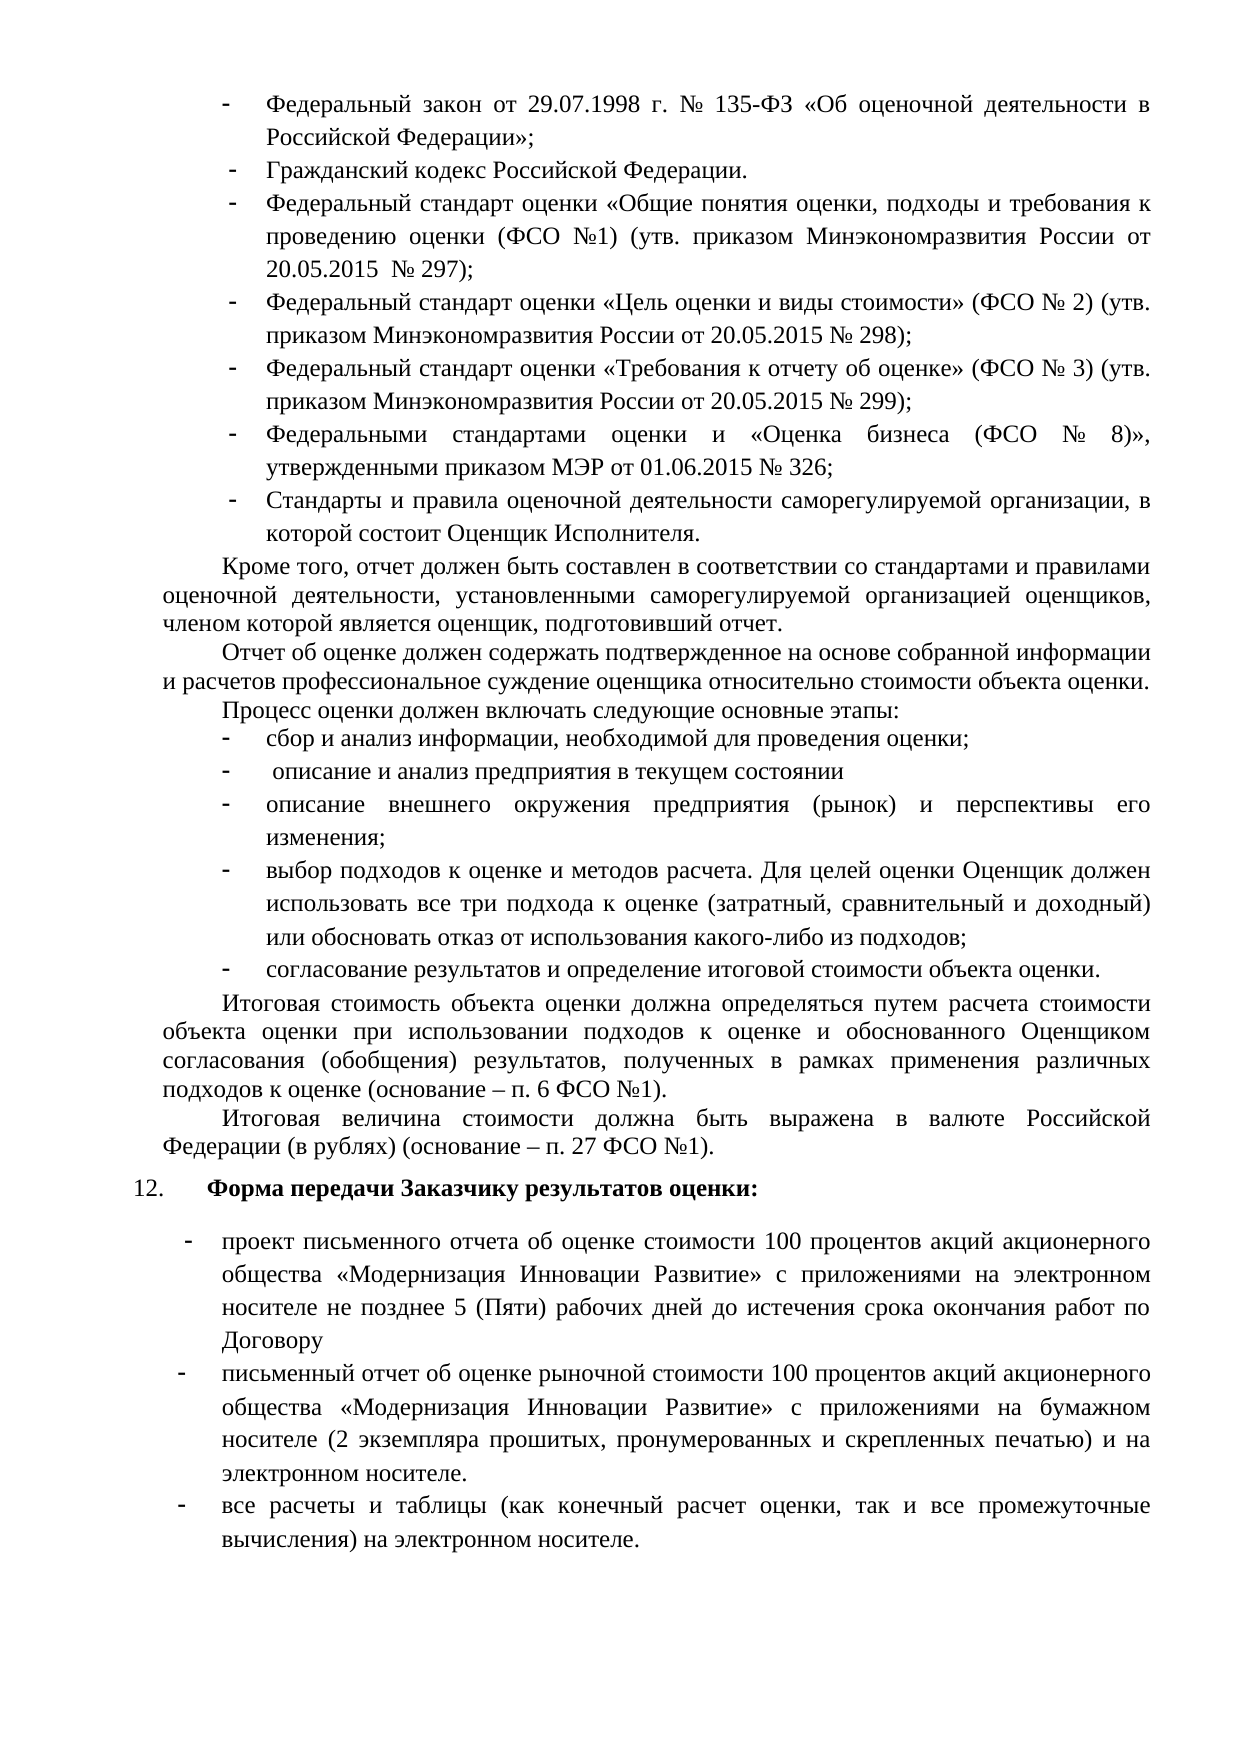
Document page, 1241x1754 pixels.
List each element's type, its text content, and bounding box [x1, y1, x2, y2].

list письменный отчет об оценке рыночной стоимости 100 процентов акций акционерного общества «Модернизация Инновации Развитие» с приложениями на бумажном носителе (2 экземпляра прошитых, пронумерованных и скрепленных печатью) и на электронном носителе. [177, 1358, 1152, 1486]
text Кроме того, отчет должен быть составлен в соответствии со стандартами и правилами оценочной деятельности, установленными саморегулируемой организацией оценщиков, членом которой является оценщик, подготовивший отчет. [162, 551, 1152, 637]
list Федеральный закон от 29.07.1998 г. № 135-ФЗ «Об оценочной деятельности в Российской Федерации»; [222, 89, 1152, 150]
list проект письменного отчета об оценке стоимости 100 процентов акций акционерного общества «Модернизация Инновации Развитие» с приложениями на электронном носителе не позднее 5 (Пяти) рабочих дней до истечения срока окончания работ по Договору [184, 1226, 1152, 1354]
list все расчеты и таблицы (как конечный расчет оценки, так и все промежуточные вычисления) на электронном носителе. [177, 1491, 1152, 1552]
list Федеральными стандартами оценки и «Оценка бизнеса (ФСО № 8)», утвержденными приказом МЭР от 01.06.2015 № 326; [228, 419, 1152, 481]
list согласование результатов и определение итоговой стоимости объекта оценки. [222, 954, 1152, 983]
list Федеральный стандарт оценки «Требования к отчету об оценке» (ФСО № 3) (утв. приказом Минэкономразвития России от 20.05.2015 № 299); [228, 353, 1152, 414]
list Федеральный стандарт оценки «Цель оценки и виды стоимости» (ФСО № 2) (утв. приказом Минэкономразвития России от 20.05.2015 № 298); [228, 287, 1152, 348]
text Итоговая величина стоимости должна быть выражена в валюте Российской Федерации (в рублях) (основание – п. 27 ФСО №1). [162, 1103, 1152, 1160]
text Процесс оценки должен включать следующие основные этапы: [162, 695, 1152, 723]
text Итоговая стоимость объекта оценки должна определяться путем расчета стоимости объекта оценки при использовании подходов к оценке и обоснованного Оценщиком согласования (обобщения) результатов, полученных в рамках применения различных подходов к оценке (основание – п. 6 ФСО №1). [162, 988, 1152, 1103]
list выбор подходов к оценке и методов расчета. Для целей оценки Оценщик должен использовать все три подхода к оценке (затратный, сравнительный и доходный) или обосновать отказ от использования какого-либо из подходов; [222, 856, 1152, 950]
text Отчет об оценке должен содержать подтвержденное на основе собранной информации и расчетов профессиональное суждение оценщика относительно стоимости объекта оценки. [162, 637, 1152, 695]
list Форма передачи Заказчику результатов оценки: [133, 1173, 1152, 1201]
list описание внешнего окружения предприятия (рынок) и перспективы его изменения; [222, 789, 1152, 851]
list Федеральный стандарт оценки «Общие понятия оценки, подходы и требования к проведению оценки (ФСО №1) (утв. приказом Минэкономразвития России от 20.05.2015 № 297); [228, 188, 1152, 282]
list Гражданский кодекс Российской Федерации. [228, 155, 1152, 183]
list сбор и анализ информации, необходимой для проведения оценки; [222, 723, 1152, 752]
list Стандарты и правила оценочной деятельности саморегулируемой организации, в которой состоит Оценщик Исполнителя. [228, 485, 1152, 547]
list описание и анализ предприятия в текущем состоянии [222, 756, 1152, 785]
